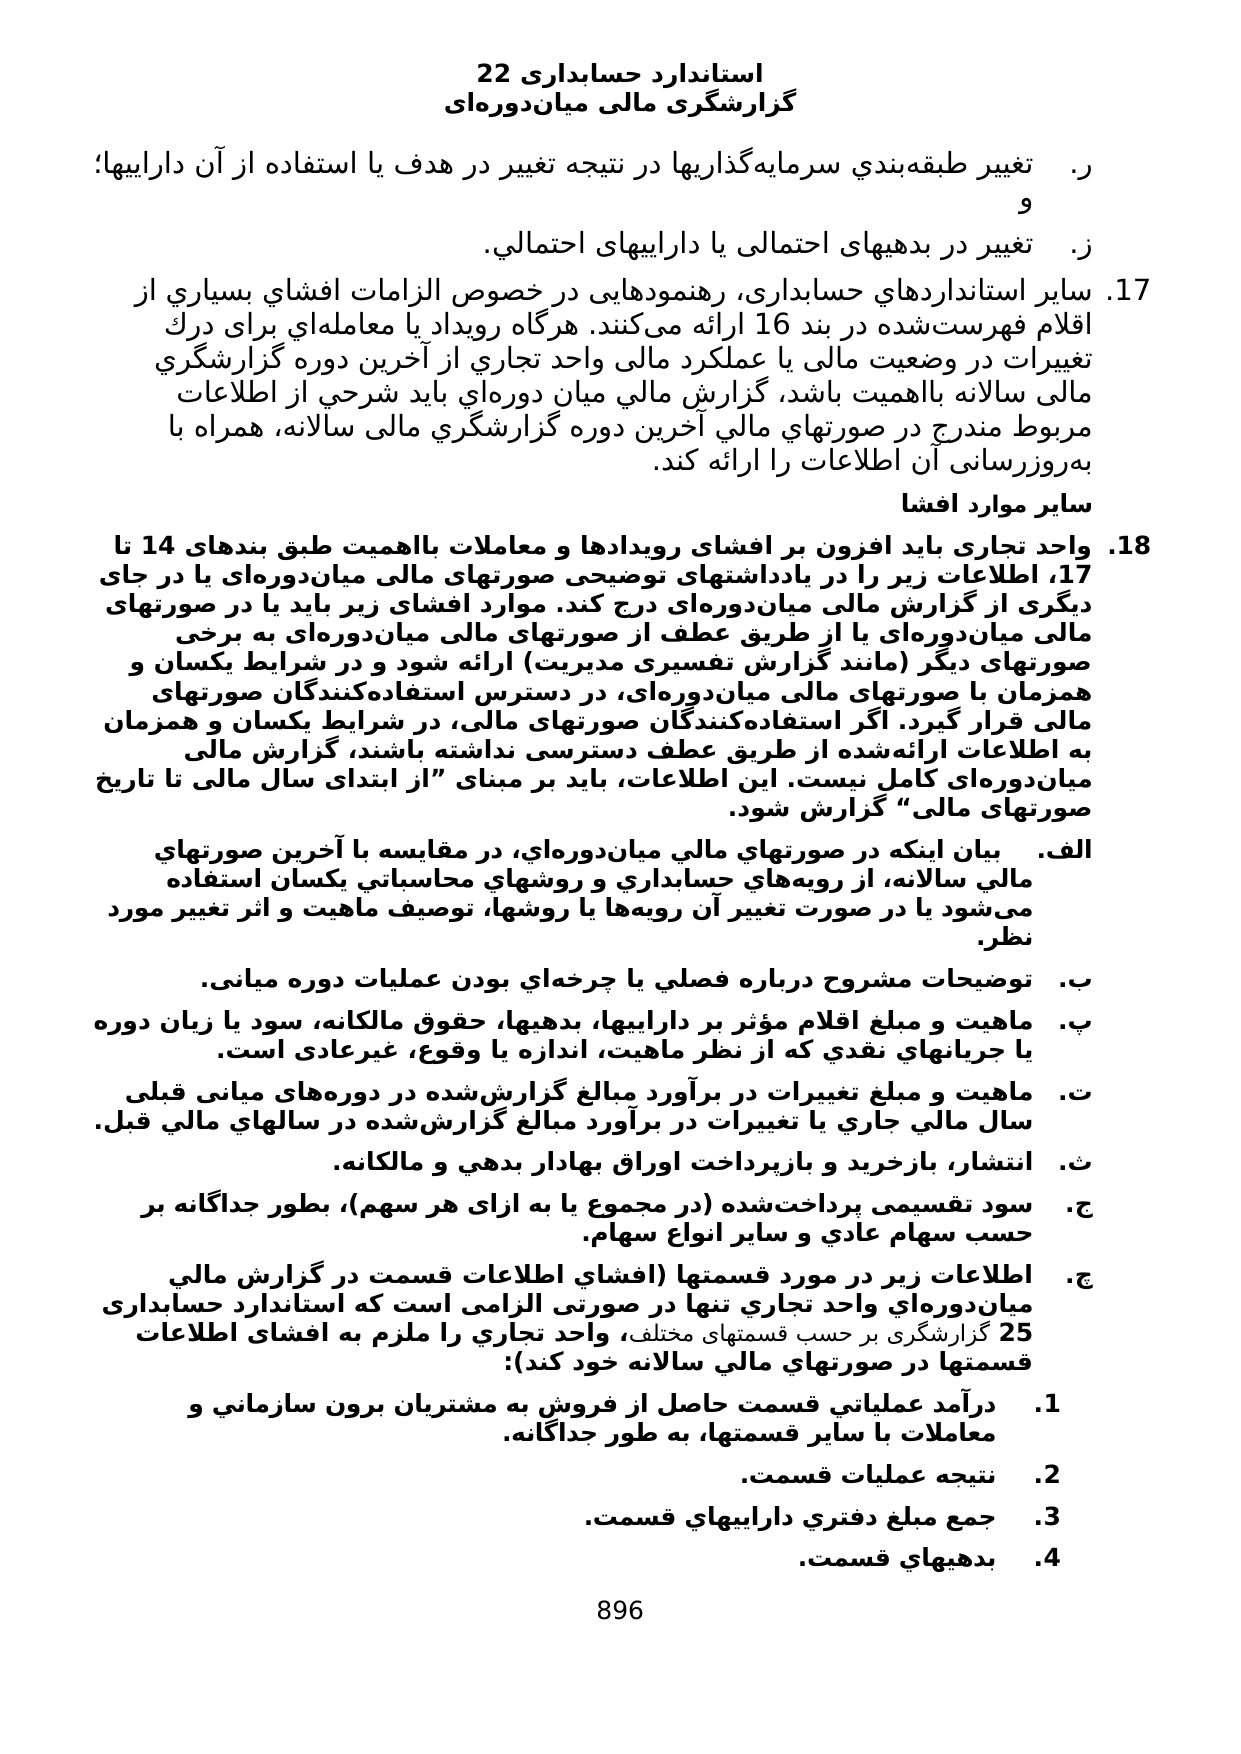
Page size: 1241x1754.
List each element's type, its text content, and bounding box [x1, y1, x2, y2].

list درآمد عملياتي‌ قسمت‌ حاصل از فروش‌ به‌ مشتريان‌ برون‌ سازماني‌ و معاملات‌ با ساير قسمتها، به طور جداگانه. [89, 1389, 1033, 1448]
text ث. انتشار، باز‌خريد و بازپرداخت اوراق بهادار بدهي و مالکانه. [89, 1148, 1092, 1177]
text ج. سود تقسیمی پرداخت‌شده (در مجموع يا به ازای هر سهم)، بطور جداگانه بر حسب سهام عادي و ساير انواع سهام‌. [89, 1189, 1092, 1248]
text چ. اطلاعات زیر در مورد قسمتها (افشاي اطلاعات قسمت در گزارش مالي ميان‌دوره‌اي واحد تجاري تنها در صورتی الزامی است كه استاندارد حسابداری 25 گزارشگری بر حسب قسمتهای مختلف، واحد تجاري را ملزم به افشای اطلاعات قسمتها در صورتهاي مالي سالانه خود کند): [89, 1260, 1092, 1377]
text ر. تغيير طبقه‌بندي سرمایه‌گذاریها در نتيجه تغيير در هدف يا استفاده از آن داراييها؛ و [89, 146, 1092, 214]
list جمع‌ مبلغ‌ دفتري‌ داراييهاي‌ قسمت‌. [89, 1502, 1033, 1531]
list بدهيهاي‌ قسمت‌. [89, 1543, 1033, 1573]
list 17. سایر استاندارد‌هاي حسابداری، رهنمودهایی در خصوص الزامات افشاي بسياري از اقلام فهرست‌شده در بند 16 ارائه می‌کنند. هرگاه رويداد يا معامله‌اي برای درك تغييرات در وضعيت مالی يا عملكرد مالی واحد تجاري از آخرين دوره‌ گزارشگري مالی سالانه بااهميت باشد، گزارش مالي ميان‌ دوره‌اي بايد شرحي از اطلاعات مربوط مندرج در صورتهاي مالي آخرين دوره گزارشگري مالی سالانه، همراه با به‌روزرسانی آن اطلاعات را ارائه کند. [89, 273, 1152, 477]
subtitle ساير موارد افشا [89, 489, 1093, 518]
text ت. ماهيت‌ و مبلغ‌ تغييرات در برآورد مبالغ‌ گزارش‌شده‌ در دوره‌های میانی قبلی سال‌ مالي‌ جاري‌ يا تغييرات در برآورد مبالغ‌ گزارش‌‌شده‌ در سالهاي‌ مالي‌ قبل‌. [89, 1077, 1092, 1135]
text پ. ماهيت‌ و مبلغ‌ اقلام مؤثر بر داراييها، بدهيها، حقوق‌ مالکانه، سود یا زیان دوره یا جريانهاي‌ نقدي‌ كه‌ از نظر ماهيت‌، اندازه‌ يا وقوع،‌ غيرعادی‌ است. [89, 1006, 1092, 1064]
text ب‌. توضیحات مشروح درباره فصلي يا چرخه‌اي بودن عمليات دوره میانی. [89, 964, 1092, 993]
text الف‌. بيان‌ اینکه در صورتهاي‌ مالي‌ ميان‌دوره‌اي،‌ در مقایسه با آخرین صورتهاي‌ مالي‌ سالانه، از رويه‌هاي‌ حسابداري‌ و روشهاي‌ محاسباتي‌ یکسان استفاده می‌شود یا در صورت تغییر آن رویه‌ها یا روشها، توصیف ماهيت‌ و اثر تغيير مورد نظر. [89, 835, 1092, 952]
text 18. واحد تجاری باید افزون بر افشای رویدادها و معاملات بااهمیت طبق بندهای 14 تا 17، اطلاعات زیر را در یادداشتهای توضیحی صورتهای مالی میان‌دوره‌ای یا در جای دیگری از گزارش مالی میان‌دوره‌ای درج کند. موارد افشای زیر باید یا در صورتهای مالی میان‌دوره‌ای یا از طریق عطف از صورتهای مالی میان‌دوره‌ای به برخی صورتهای دیگر (مانند گزارش تفسیری مدیریت) ارائه شود و در شرایط یکسان و همزمان با صورتهای مالی میان‌دوره‌ای، در دسترس استفاده‌کنندگان صورتهای مالی قرار گیرد. اگر استفاده‌کنندگان صورتهای مالی، در شرایط یکسان و همزمان به اطلاعات ارائه‌شده از طریق عطف دسترسی نداشته باشند، گزارش مالی میان‌دوره‌ای کامل نیست. این اطلاعات، باید بر مبنای ”از ابتدای سال مالی تا تاریخ صورتهای مالی“ گزارش شود. [89, 531, 1152, 823]
list نتيجه‌ عمليات‌ قسمت‌. [89, 1460, 1033, 1489]
text ز. تغيير در بدهیهای احتمالی يا داراییهای احتمالي. [89, 227, 1092, 261]
